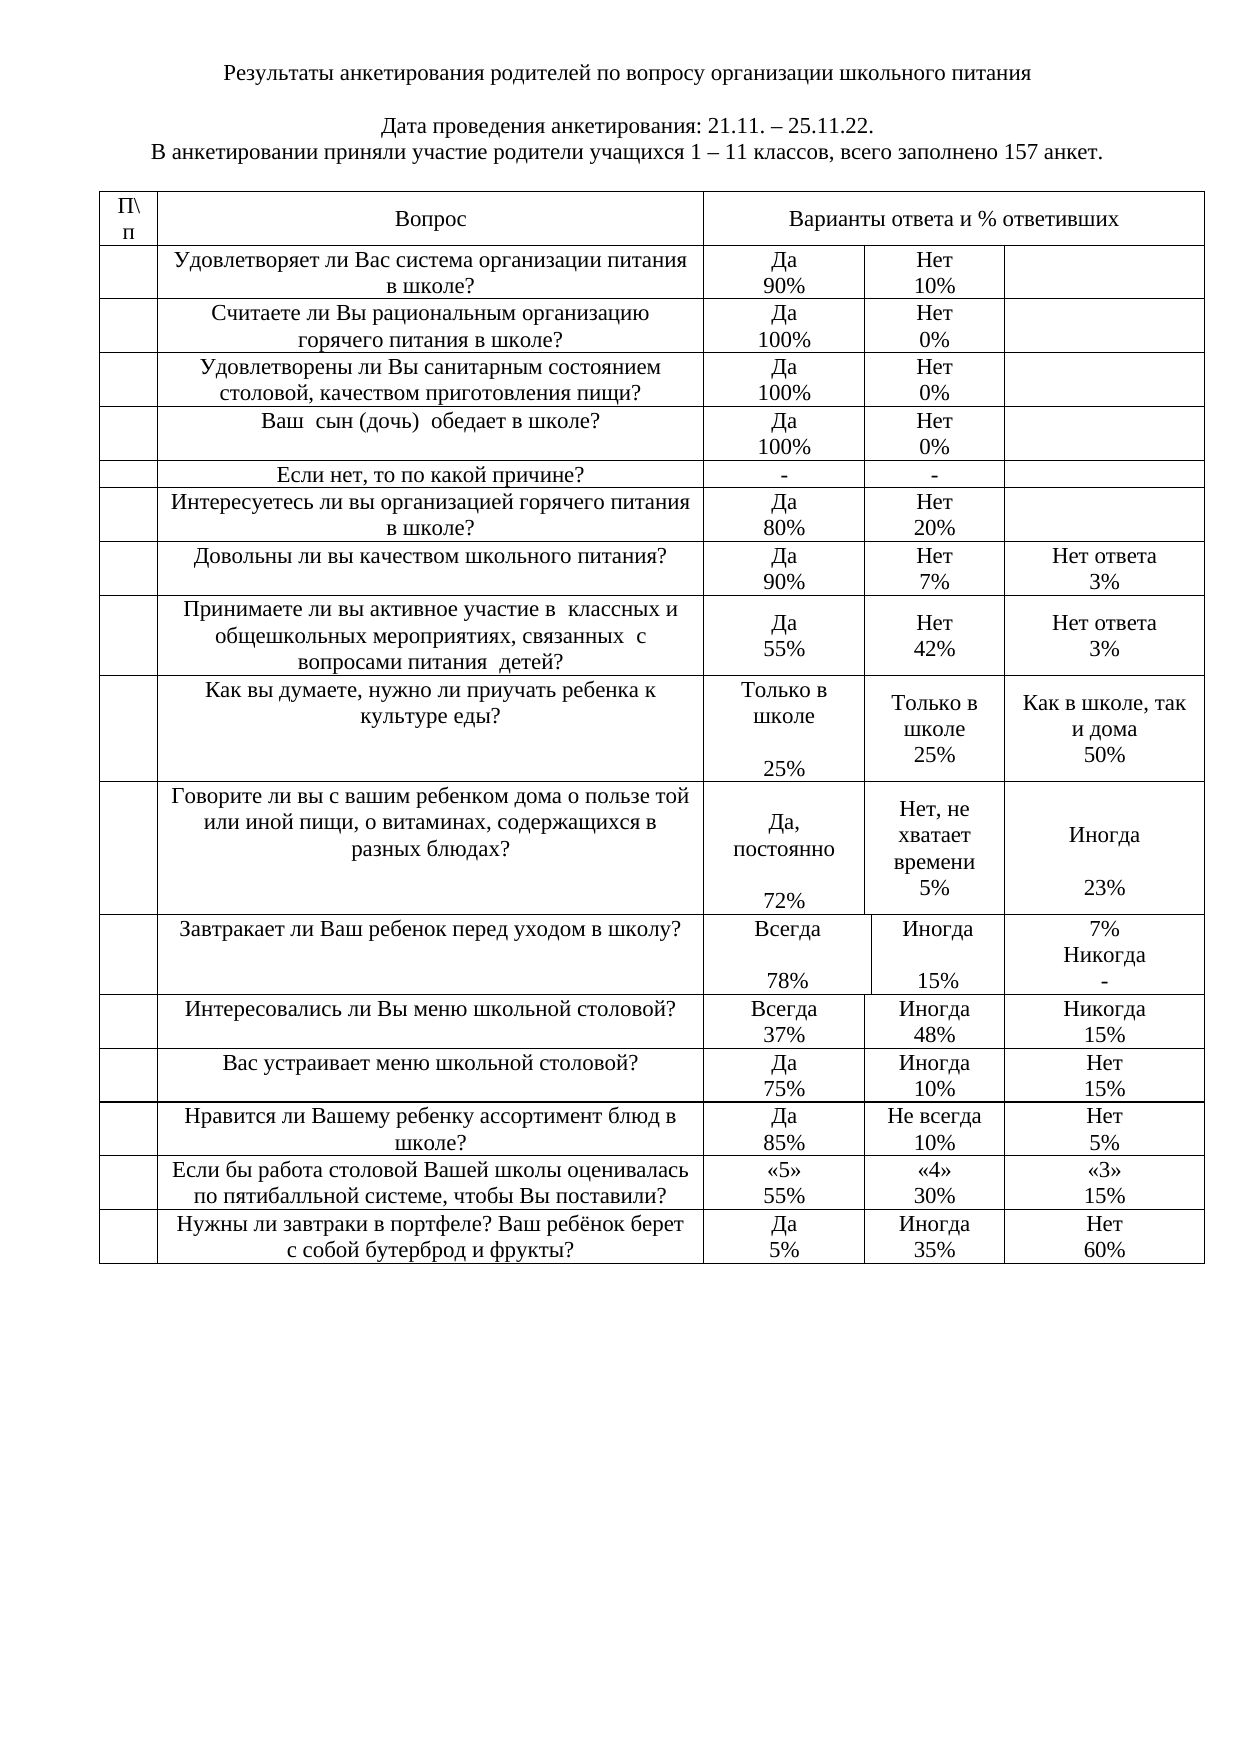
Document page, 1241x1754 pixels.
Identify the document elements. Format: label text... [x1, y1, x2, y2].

table_cell Нет 0% [865, 299, 1004, 352]
table_cell [100, 1049, 157, 1101]
table_cell Нет, не хватает времени 5% [865, 782, 1004, 914]
table_header Вопрос [158, 192, 703, 244]
table_cell [100, 488, 157, 541]
table_cell Нет 0% [865, 353, 1004, 406]
table_cell [1005, 407, 1204, 459]
table_cell Нет 20% [865, 488, 1004, 541]
table_cell Всегда 37% [704, 995, 864, 1048]
table_cell [100, 353, 157, 406]
table_cell [100, 782, 157, 914]
table_cell - [865, 461, 1004, 487]
table_cell Да 100% [704, 407, 864, 459]
table_cell Нет 10% [865, 246, 1004, 298]
table_cell - [704, 461, 864, 487]
table_cell Завтракает ли Ваш ребенок перед уходом в школу? [158, 915, 703, 994]
table_cell [1005, 246, 1204, 298]
table_cell [100, 1103, 157, 1155]
text В анкетировании приняли участие родители учащихся 1 – 11 классов, всего заполнено 157 анкет. [74, 138, 1181, 164]
table_cell Довольны ли вы качеством школьного питания? [158, 542, 703, 594]
table_cell [100, 676, 157, 781]
table_cell Да 100% [704, 299, 864, 352]
table_cell Да 100% [704, 353, 864, 406]
table_cell Нет ответа 3% [1005, 542, 1204, 594]
table_cell Иногда 23% [1005, 782, 1204, 914]
table_cell Да 90% [704, 246, 864, 298]
table_cell Нет 0% [865, 407, 1004, 459]
table_cell Да 55% [704, 596, 864, 674]
table_cell Не всегда 10% [865, 1103, 1004, 1155]
table_cell Иногда 35% [865, 1210, 1004, 1263]
table_cell Да 85% [704, 1103, 864, 1155]
table_cell Нет 5% [1005, 1103, 1204, 1155]
table_cell [1005, 353, 1204, 406]
table_cell Удовлетворены ли Вы санитарным состоянием столовой, качеством приготовления пищи? [158, 353, 703, 406]
table_cell Иногда 10% [865, 1049, 1004, 1101]
table_cell Интересовались ли Вы меню школьной столовой? [158, 995, 703, 1048]
table_cell Только в школе 25% [865, 676, 1004, 781]
table_cell [100, 1156, 157, 1209]
table_cell Нужны ли завтраки в портфеле? Ваш ребёнок берет с собой бутерброд и фрукты? [158, 1210, 703, 1263]
text Результаты анкетирования родителей по вопросу организации школьного питания [74, 59, 1181, 85]
table_cell [100, 1210, 157, 1263]
table_cell «4» 30% [865, 1156, 1004, 1209]
table_cell [1005, 488, 1204, 541]
table_cell Если бы работа столовой Вашей школы оценивалась по пятибалльной системе, чтобы Вы поставили? [158, 1156, 703, 1209]
table_cell Да 5% [704, 1210, 864, 1263]
table_cell [100, 246, 157, 298]
table_cell Нет 42% [865, 596, 1004, 674]
table_cell [100, 542, 157, 594]
table_cell «3» 15% [1005, 1156, 1204, 1209]
table_cell [100, 299, 157, 352]
table_header Варианты ответа и % ответивших [704, 192, 1204, 244]
table_cell [100, 596, 157, 674]
table_cell Да 90% [704, 542, 864, 594]
table_cell Да 75% [704, 1049, 864, 1101]
table_cell Говорите ли вы с вашим ребенком дома о пользе той или иной пищи, о витаминах, содержащихся в разных блюдах? [158, 782, 703, 914]
table_cell Считаете ли Вы рациональным организацию горячего питания в школе? [158, 299, 703, 352]
table_cell Принимаете ли вы активное участие в классных и общешкольных мероприятиях, связанных с вопросами питания детей? [158, 596, 703, 674]
table_cell Нет 7% [865, 542, 1004, 594]
table_cell Нет 15% [1005, 1049, 1204, 1101]
table_cell Да 80% [704, 488, 864, 541]
table_cell Вас устраивает меню школьной столовой? [158, 1049, 703, 1101]
text Дата проведения анкетирования: 21.11. – 25.11.22. [74, 112, 1181, 138]
table_cell [100, 407, 157, 459]
table_cell Ваш сын (дочь) обедает в школе? [158, 407, 703, 459]
table_cell [100, 995, 157, 1048]
table_header П\п [100, 192, 157, 244]
table_cell Никогда 15% [1005, 995, 1204, 1048]
table_cell [100, 461, 157, 487]
table_cell [100, 915, 157, 994]
table_cell Иногда 15% [872, 915, 1004, 994]
table_cell «5» 55% [704, 1156, 864, 1209]
table_cell Если нет, то по какой причине? [158, 461, 703, 487]
table_cell Как вы думаете, нужно ли приучать ребенка к культуре еды? [158, 676, 703, 781]
table_cell Да, постоянно 72% [704, 782, 864, 914]
table_cell Нет 60% [1005, 1210, 1204, 1263]
table_cell [1005, 299, 1204, 352]
table_cell 7% Никогда - [1005, 915, 1204, 994]
table_cell Как в школе, так и дома 50% [1005, 676, 1204, 781]
table_cell Удовлетворяет ли Вас система организации питания в школе? [158, 246, 703, 298]
table_cell Иногда 48% [865, 995, 1004, 1048]
table_cell Интересуетесь ли вы организацией горячего питания в школе? [158, 488, 703, 541]
table_cell Нравится ли Вашему ребенку ассортимент блюд в школе? [158, 1103, 703, 1155]
table_cell Всегда 78% [704, 915, 871, 994]
table_cell Только в школе 25% [704, 676, 864, 781]
table_cell [1005, 461, 1204, 487]
table_cell Нет ответа 3% [1005, 596, 1204, 674]
